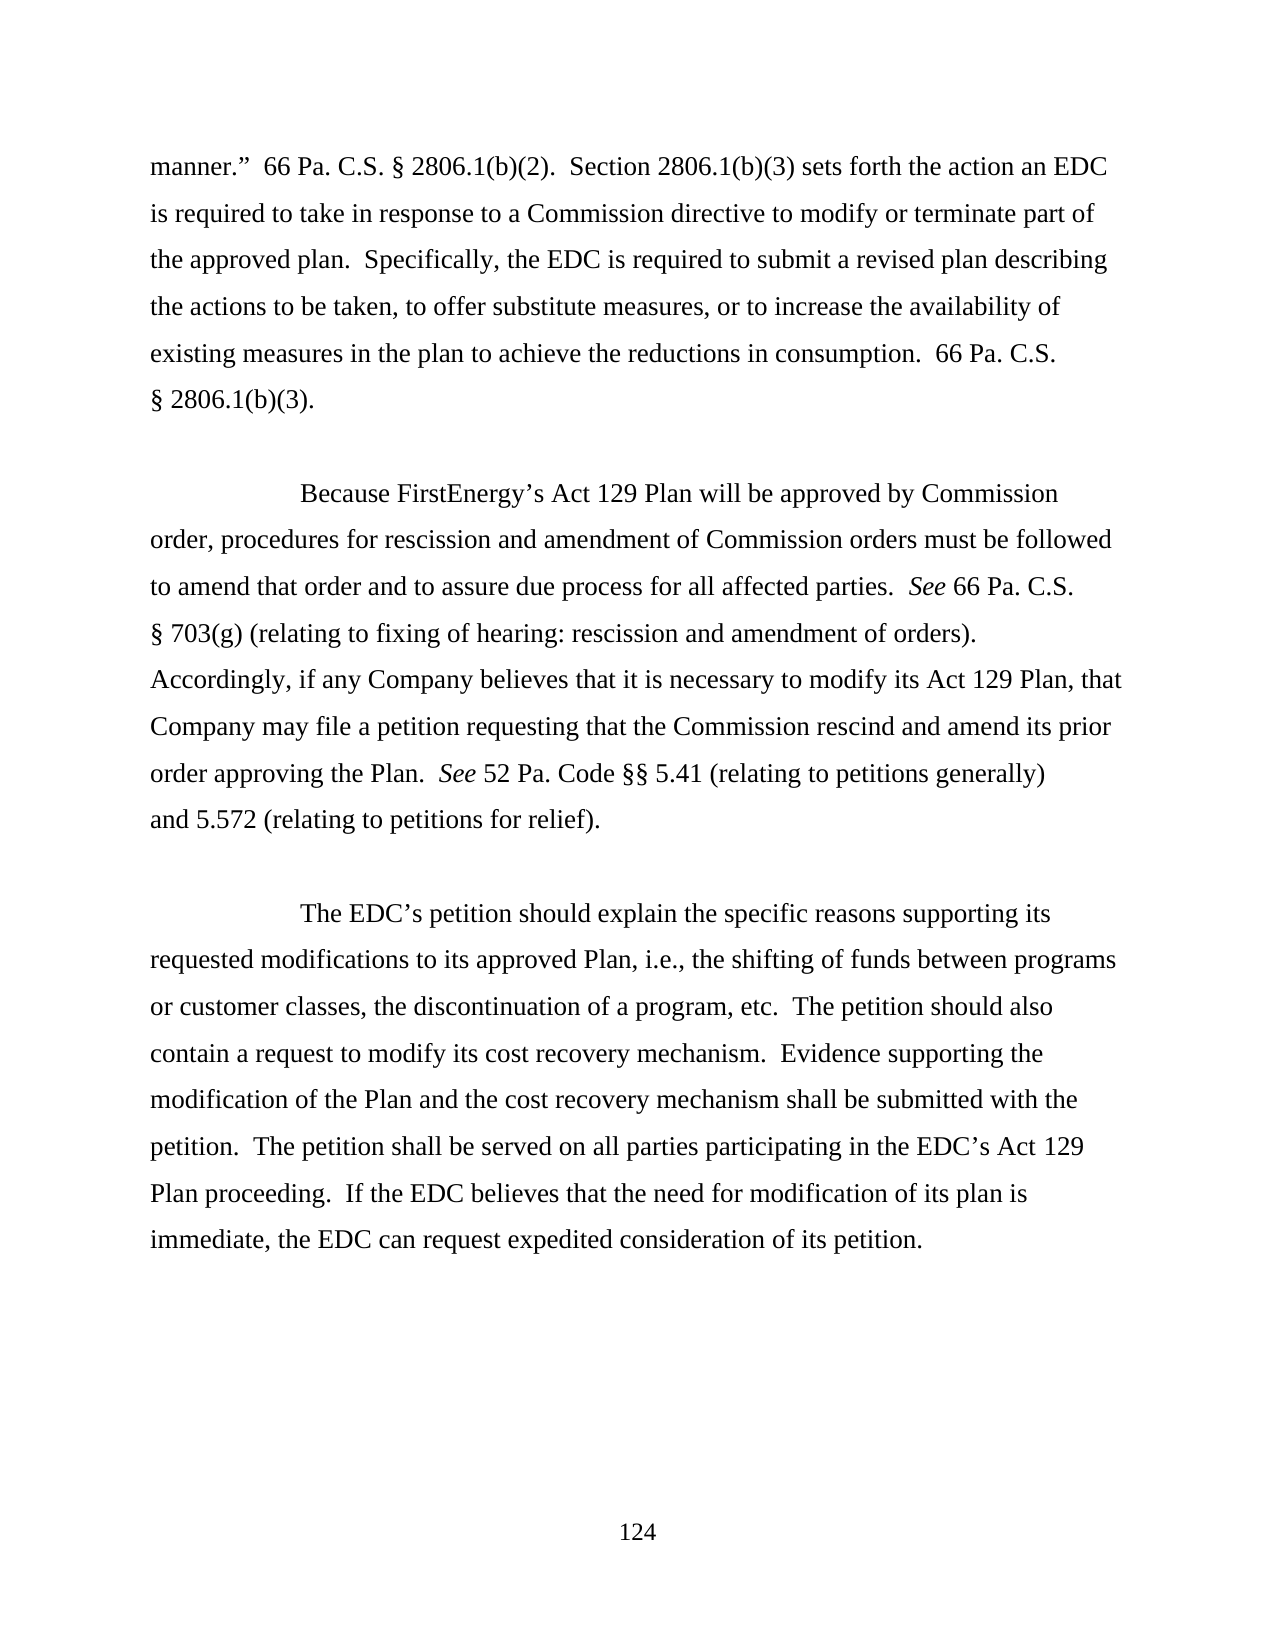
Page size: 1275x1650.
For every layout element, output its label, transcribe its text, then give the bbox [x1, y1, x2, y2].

text The EDC’s petition should explain the specific reasons supporting its requested modifications to its approved Plan, i.e., the shifting of funds between programs or customer classes, the discontinuation of a program, etc. The petition should also contain a request to modify its cost recovery mechanism. Evidence supporting the modification of the Plan and the cost recovery mechanism shall be submitted with the petition. The petition shall be served on all parties participating in the EDC’s Act 129 Plan proceeding. If the EDC believes that the need for modification of its plan is immediate, the EDC can request expedited consideration of its petition. [150, 897, 1125, 1254]
text Because FirstEnergy’s Act 129 Plan will be approved by Commission order, procedures for rescission and amendment of Commission orders must be followed to amend that order and to assure due process for all affected parties. See 66 Pa. C.S. § 703(g) (relating to fixing of hearing: rescission and amendment of orders). Accordingly, if any Company believes that it is necessary to modify its Act 129 Plan, that Company may file a petition requesting that the Commission rescind and amend its prior order approving the Plan. See 52 Pa. Code §§ 5.41 (relating to petitions generally) and 5.572 (relating to petitions for relief). [150, 477, 1125, 834]
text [150, 150, 1125, 414]
